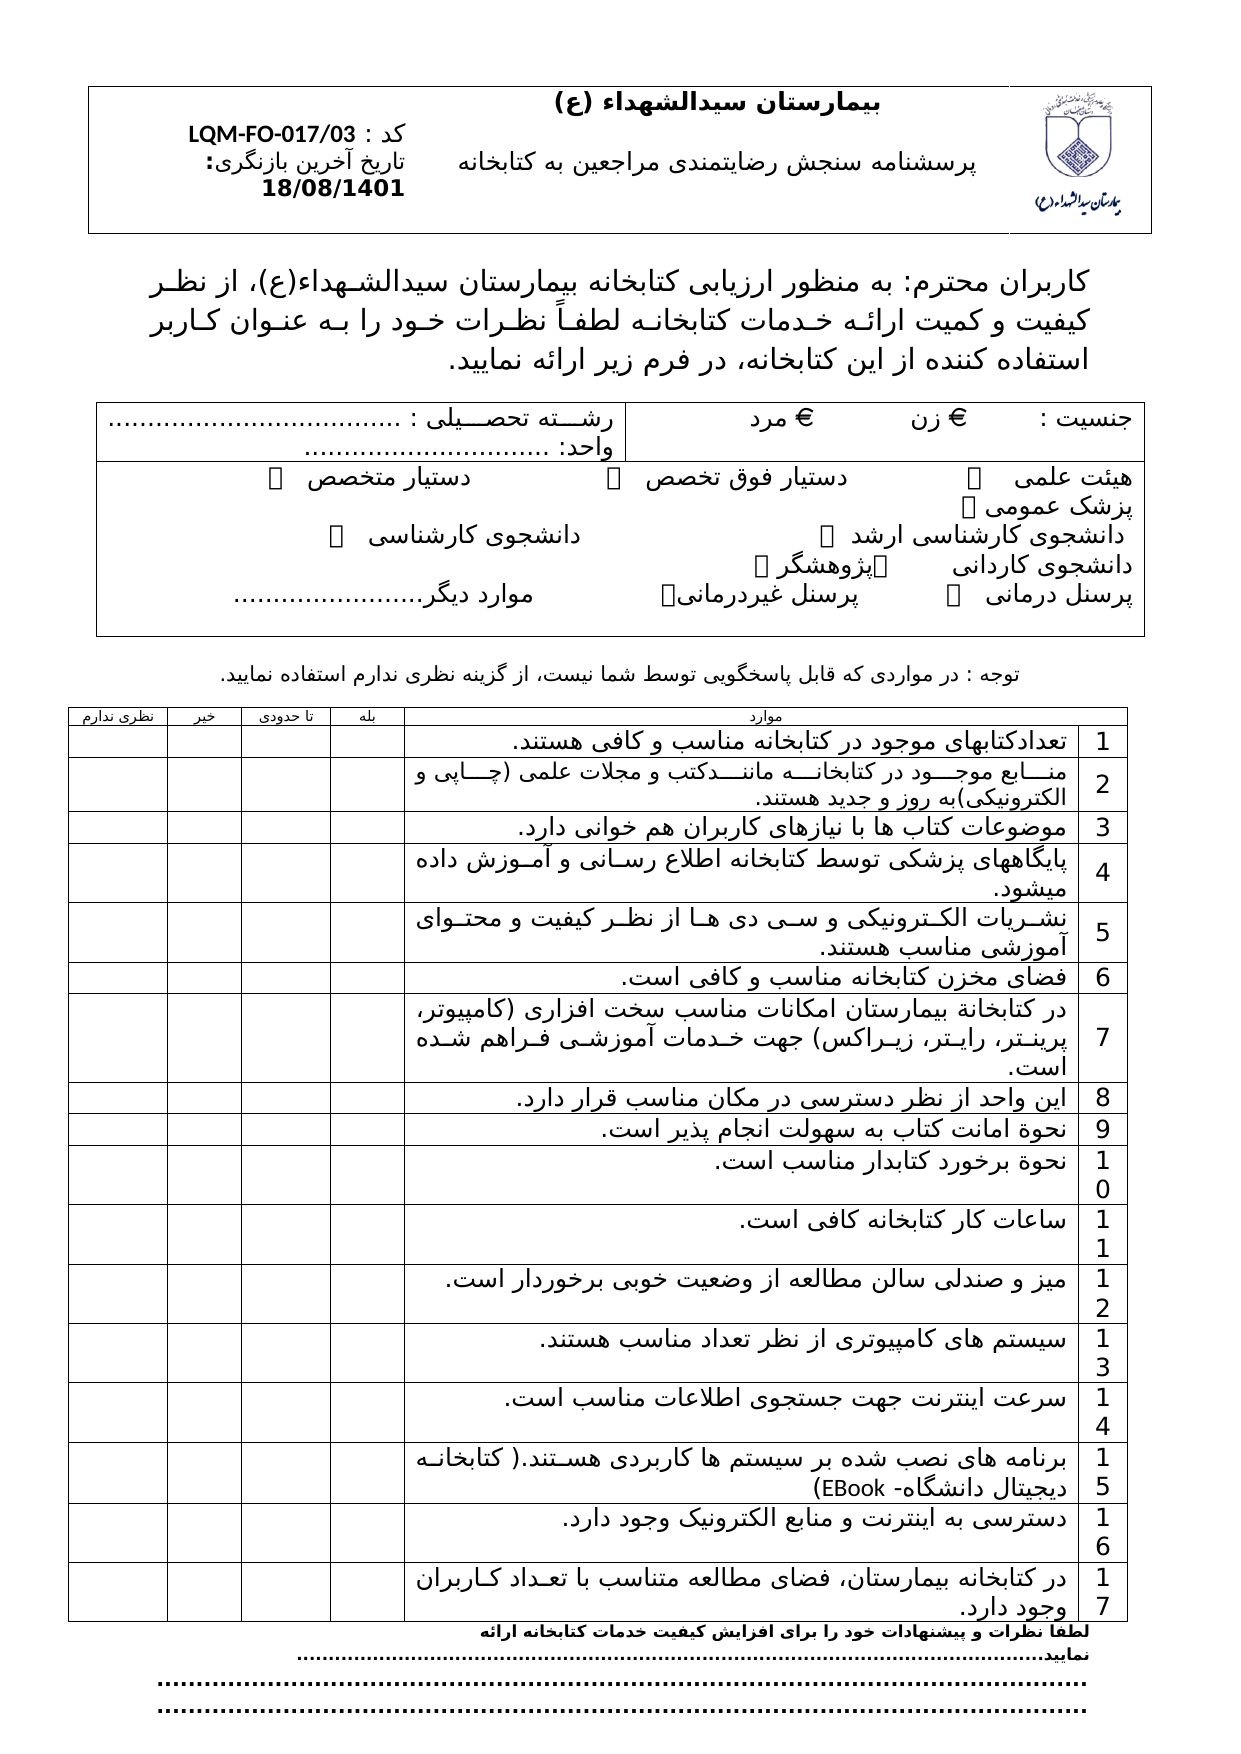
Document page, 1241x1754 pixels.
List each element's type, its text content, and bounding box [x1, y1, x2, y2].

table_cell [69, 1324, 167, 1382]
table_cell [168, 1114, 241, 1145]
table_cell [242, 963, 330, 993]
table_cell [242, 1563, 330, 1621]
table_cell [69, 963, 167, 993]
table_cell [168, 1324, 241, 1382]
table_cell [331, 963, 404, 993]
table_cell [168, 903, 241, 962]
table_header نظری ندارم [69, 708, 167, 725]
table_cell [69, 903, 167, 962]
table_cell [168, 1265, 241, 1323]
table_cell 6 [1079, 963, 1127, 993]
table_cell 2 [1079, 758, 1127, 811]
table_cell [331, 1205, 404, 1263]
table_cell [168, 758, 241, 811]
table_cell [242, 903, 330, 962]
table_cell [69, 844, 167, 902]
table_cell 3 [1079, 812, 1127, 843]
table_cell [168, 963, 241, 993]
table_cell [242, 1383, 330, 1442]
table_cell [168, 994, 241, 1082]
table_cell [331, 1083, 404, 1113]
table_cell [242, 1114, 330, 1145]
text لطفا نظرات و پیشنهادات خود را برای افزایش کیفیت خدمات کتابخانه ارائه نمایید...................................................................................................................... [150, 1622, 1090, 1664]
table_header بله [331, 708, 404, 725]
table_cell 13 [1079, 1324, 1127, 1382]
table_cell 11 [1079, 1205, 1127, 1263]
table_header تا حدودی [242, 708, 330, 725]
table_cell [331, 1504, 404, 1562]
table_cell [168, 726, 241, 757]
table_cell [331, 726, 404, 757]
table_cell [168, 1563, 241, 1621]
table_cell موضوعات کتاب ها با نیازهای کاربران هم خوانی دارد. [405, 812, 1078, 843]
table_cell [69, 758, 167, 811]
table_header خیر [168, 708, 241, 725]
table_cell [331, 903, 404, 962]
table_cell [69, 994, 167, 1082]
table_cell [69, 812, 167, 843]
table_cell [69, 1114, 167, 1145]
text توجه : در مواردی که قابل پاسخگویی توسط شما نیست، از گزینه نظری ندارم استفاده نمایید. [150, 662, 1090, 686]
table_cell [331, 1443, 404, 1502]
table_cell [69, 1205, 167, 1263]
table_cell [242, 812, 330, 843]
table_header [1010, 87, 1151, 233]
table_cell [331, 1114, 404, 1145]
table_cell [331, 1383, 404, 1442]
table_cell 8 [1079, 1083, 1127, 1113]
table_cell [168, 1443, 241, 1502]
table_cell [331, 812, 404, 843]
table_cell [69, 1146, 167, 1204]
table_cell 5 [1079, 903, 1127, 962]
table_cell [242, 726, 330, 757]
table_cell سیستم های کامپیوتری از نظر تعداد مناسب هستند. [405, 1324, 1078, 1382]
table_cell [242, 1324, 330, 1382]
table_cell در کتابخانه بیمارستان، فضای مطالعه متناسب با تعداد کاربران وجود دارد. [405, 1563, 1078, 1621]
table_cell [69, 726, 167, 757]
table_cell 15 [1079, 1443, 1127, 1502]
table_cell دسترسی به اینترنت و منابع الکترونیک وجود دارد. [405, 1504, 1078, 1562]
table_cell [331, 1146, 404, 1204]
table_cell [168, 1146, 241, 1204]
table_cell 12 [1079, 1265, 1127, 1323]
table_cell [242, 1504, 330, 1562]
table_cell نشریات الکترونیکی و سی دی ها از نظر کیفیت و محتوای آموزشی مناسب هستند. [405, 903, 1078, 962]
table_header موارد [405, 708, 1127, 725]
table_cell [69, 1265, 167, 1323]
table_cell پایگاههای پزشکی توسط کتابخانه اطلاع رسانی و آموزش داده میشود. [405, 844, 1078, 902]
table_cell [242, 844, 330, 902]
table_cell در کتابخانة بیمارستان امکانات مناسب سخت افزاری (کامپیوتر، پرینتر، رایتر، زیراکس) جهت خدمات آموزشی فراهم شده است. [405, 994, 1078, 1082]
table_cell [331, 1324, 404, 1382]
table_cell برنامه های نصب شده بر سیستم ها کاربردی هستند.( کتابخانه دیجیتال دانشگاه- EBook) [405, 1443, 1078, 1502]
table_cell [168, 1205, 241, 1263]
table_cell 17 [1079, 1563, 1127, 1621]
table_cell [242, 1205, 330, 1263]
table_cell 4 [1079, 844, 1127, 902]
table_cell [168, 1083, 241, 1113]
text کاربران محترم: به منظور ارزیابی کتابخانه بیمارستان سیدالشهداء(ع)، از نظر کیفیت و کمیت ارائه خدمات کتابخانه لطفاً نظرات خود را به عنوان کاربر استفاده کننده از این کتابخانه، در فرم زیر ارائه نمایید. [150, 264, 1090, 376]
table_header کد : LQM-FO-017/03 تاریخ آخرین بازنگری:18/08/1401 [89, 87, 416, 233]
table_cell [69, 1443, 167, 1502]
table_cell [242, 1265, 330, 1323]
table_cell ساعات کار کتابخانه کافی است. [405, 1205, 1078, 1263]
table_cell [331, 1265, 404, 1323]
table_cell [69, 1383, 167, 1442]
table_header بیمارستان سیدالشهداء (ع) پرسشنامه سنجش رضایتمندی مراجعین به کتابخانه [417, 87, 1009, 233]
table_cell [168, 812, 241, 843]
table_cell [331, 1563, 404, 1621]
table_cell این واحد از نظر دسترسی در مکان مناسب قرار دارد. [405, 1083, 1078, 1113]
table_cell [242, 1443, 330, 1502]
table_cell [168, 844, 241, 902]
table_cell [242, 1083, 330, 1113]
table_cell [331, 844, 404, 902]
table_cell [168, 1383, 241, 1442]
table_cell 7 [1079, 994, 1127, 1082]
table_cell 1 [1079, 726, 1127, 757]
table_cell 10 [1079, 1146, 1127, 1204]
table_cell تعدادکتابهای موجود در کتابخانه مناسب و کافی هستند. [405, 726, 1078, 757]
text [150, 1667, 1090, 1719]
table_cell [69, 1504, 167, 1562]
table_cell 9 [1079, 1114, 1127, 1145]
table_cell فضای مخزن کتابخانه مناسب و کافی است. [405, 963, 1078, 993]
table_cell سرعت اینترنت جهت جستجوی اطلاعات مناسب است. [405, 1383, 1078, 1442]
table_cell [242, 994, 330, 1082]
table_cell میز و صندلی سالن مطالعه از وضعیت خوبی برخوردار است. [405, 1265, 1078, 1323]
table_cell [331, 758, 404, 811]
table_cell [69, 1563, 167, 1621]
table_header رشته تحصیلی : ..................................... واحد: ............................... [97, 403, 625, 461]
table_cell منابع موجود در کتابخانه مانندکتب و مجلات علمی (چاپی و الکترونیکی)به روز و جدید هستند. [405, 758, 1078, 811]
table_cell نحوة امانت کتاب به سهولت انجام پذیر است. [405, 1114, 1078, 1145]
table_cell [331, 994, 404, 1082]
table_cell هیئت علمی دستیار فوق تخصص دستیار متخصص پزشک عمومی دانشجوی کارشناسی ارشد دانشجوی کارشناسی دانشجوی کاردانی پژوهشگر پرسنل درمانی پرسنل غیردرمانی موارد دیگر........................ [97, 462, 1144, 636]
table_cell نحوة برخورد کتابدار مناسب است. [405, 1146, 1078, 1204]
table_cell 14 [1079, 1383, 1127, 1442]
table_cell [69, 1083, 167, 1113]
table_cell 16 [1079, 1504, 1127, 1562]
table_cell [168, 1504, 241, 1562]
table_header جنسیت : زن مرد [626, 403, 1144, 461]
table_cell [242, 1146, 330, 1204]
table_cell [242, 758, 330, 811]
